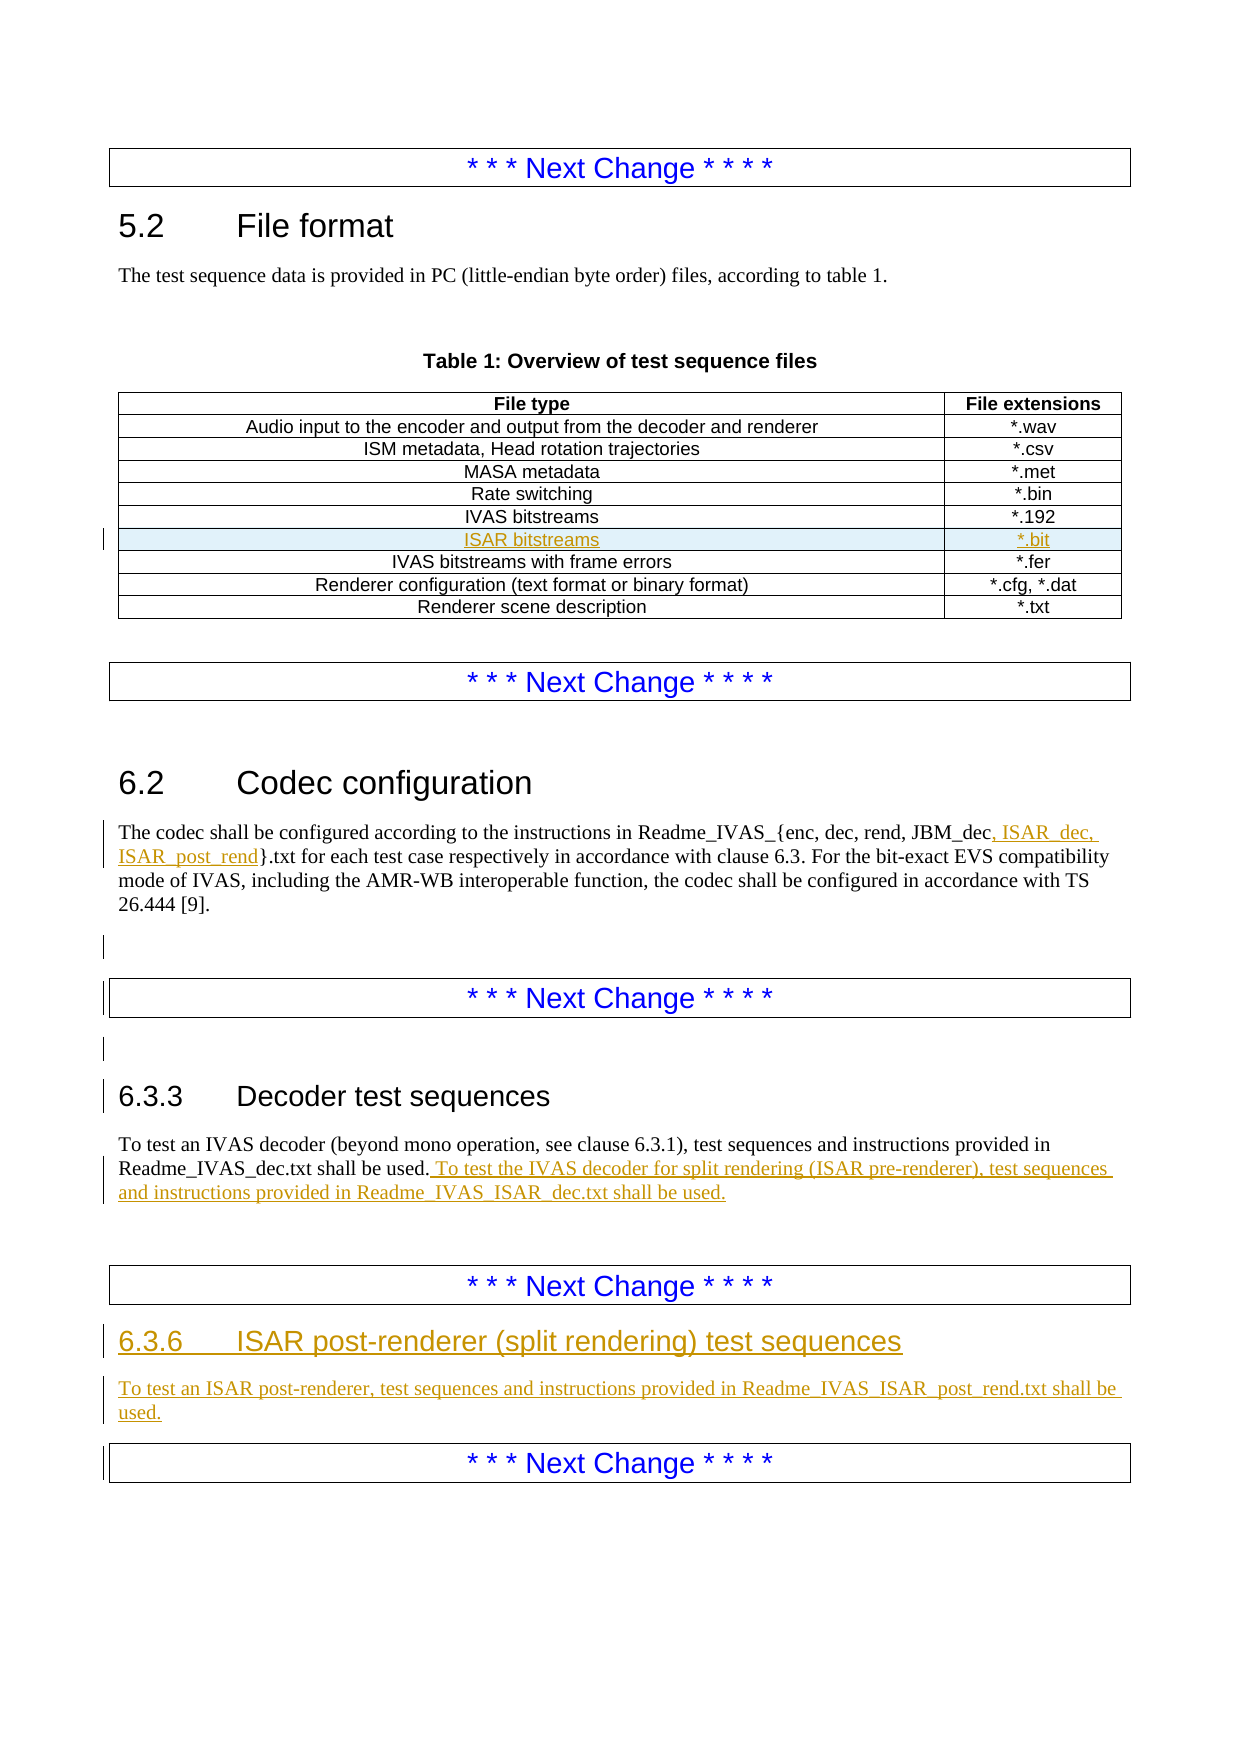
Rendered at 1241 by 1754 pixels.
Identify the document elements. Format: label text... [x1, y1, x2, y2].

table_cell *.192 [945, 506, 1121, 527]
table_header File extensions [945, 393, 1121, 414]
text To test an IVAS decoder (beyond mono operation, see clause 6.3.1), test sequences and instructions provided in Readme_IVAS_dec.txt shall be used. [118, 1132, 1122, 1204]
table_cell ISM metadata, Head rotation trajectories [119, 438, 944, 459]
table_cell *.fer [945, 551, 1121, 573]
table_cell *.wav [945, 415, 1121, 437]
text * * * Next Change * * * * [110, 1266, 1130, 1304]
table_cell *.csv [945, 438, 1121, 459]
text The codec shall be configured according to the instructions in Readme_IVAS_{enc, dec, rend, JBM_dec}.txt for each test case respectively in accordance with clause 6.3. For the bit-exact EVS compatibility mode of IVAS, including the AMR-WB interoperable function, the codec shall be configured in accordance with TS 26.444 [9]. [118, 820, 1122, 916]
table_cell IVAS bitstreams [119, 506, 944, 527]
table_cell *.txt [945, 596, 1121, 618]
table_cell MASA metadata [119, 461, 944, 482]
text * * * Next Change * * * * [110, 1444, 1130, 1482]
text * * * Next Change * * * * [110, 663, 1130, 700]
table_cell *.bin [945, 483, 1121, 505]
table_header File type [119, 393, 944, 414]
table_cell IVAS bitstreams with frame errors [119, 551, 944, 573]
table_cell Rate switching [119, 483, 944, 505]
text * * * Next Change * * * * [110, 979, 1130, 1017]
table_cell Renderer configuration (text format or binary format) [119, 574, 944, 595]
subtitle 5.2 File format [118, 206, 1122, 245]
table_cell Renderer scene description [119, 596, 944, 618]
text Table 1: Overview of test sequence files [118, 349, 1122, 373]
text * * * Next Change * * * * [110, 149, 1130, 186]
table_cell *.cfg, *.dat [945, 574, 1121, 595]
table_cell Audio input to the encoder and output from the decoder and renderer [119, 415, 944, 437]
text The test sequence data is provided in PC (little-endian byte order) files, according to table 1. [118, 263, 1122, 287]
subtitle 6.2 Codec configuration [118, 763, 1122, 801]
table_cell *.met [945, 461, 1121, 482]
subtitle 6.3.3 Decoder test sequences [118, 1079, 1122, 1113]
